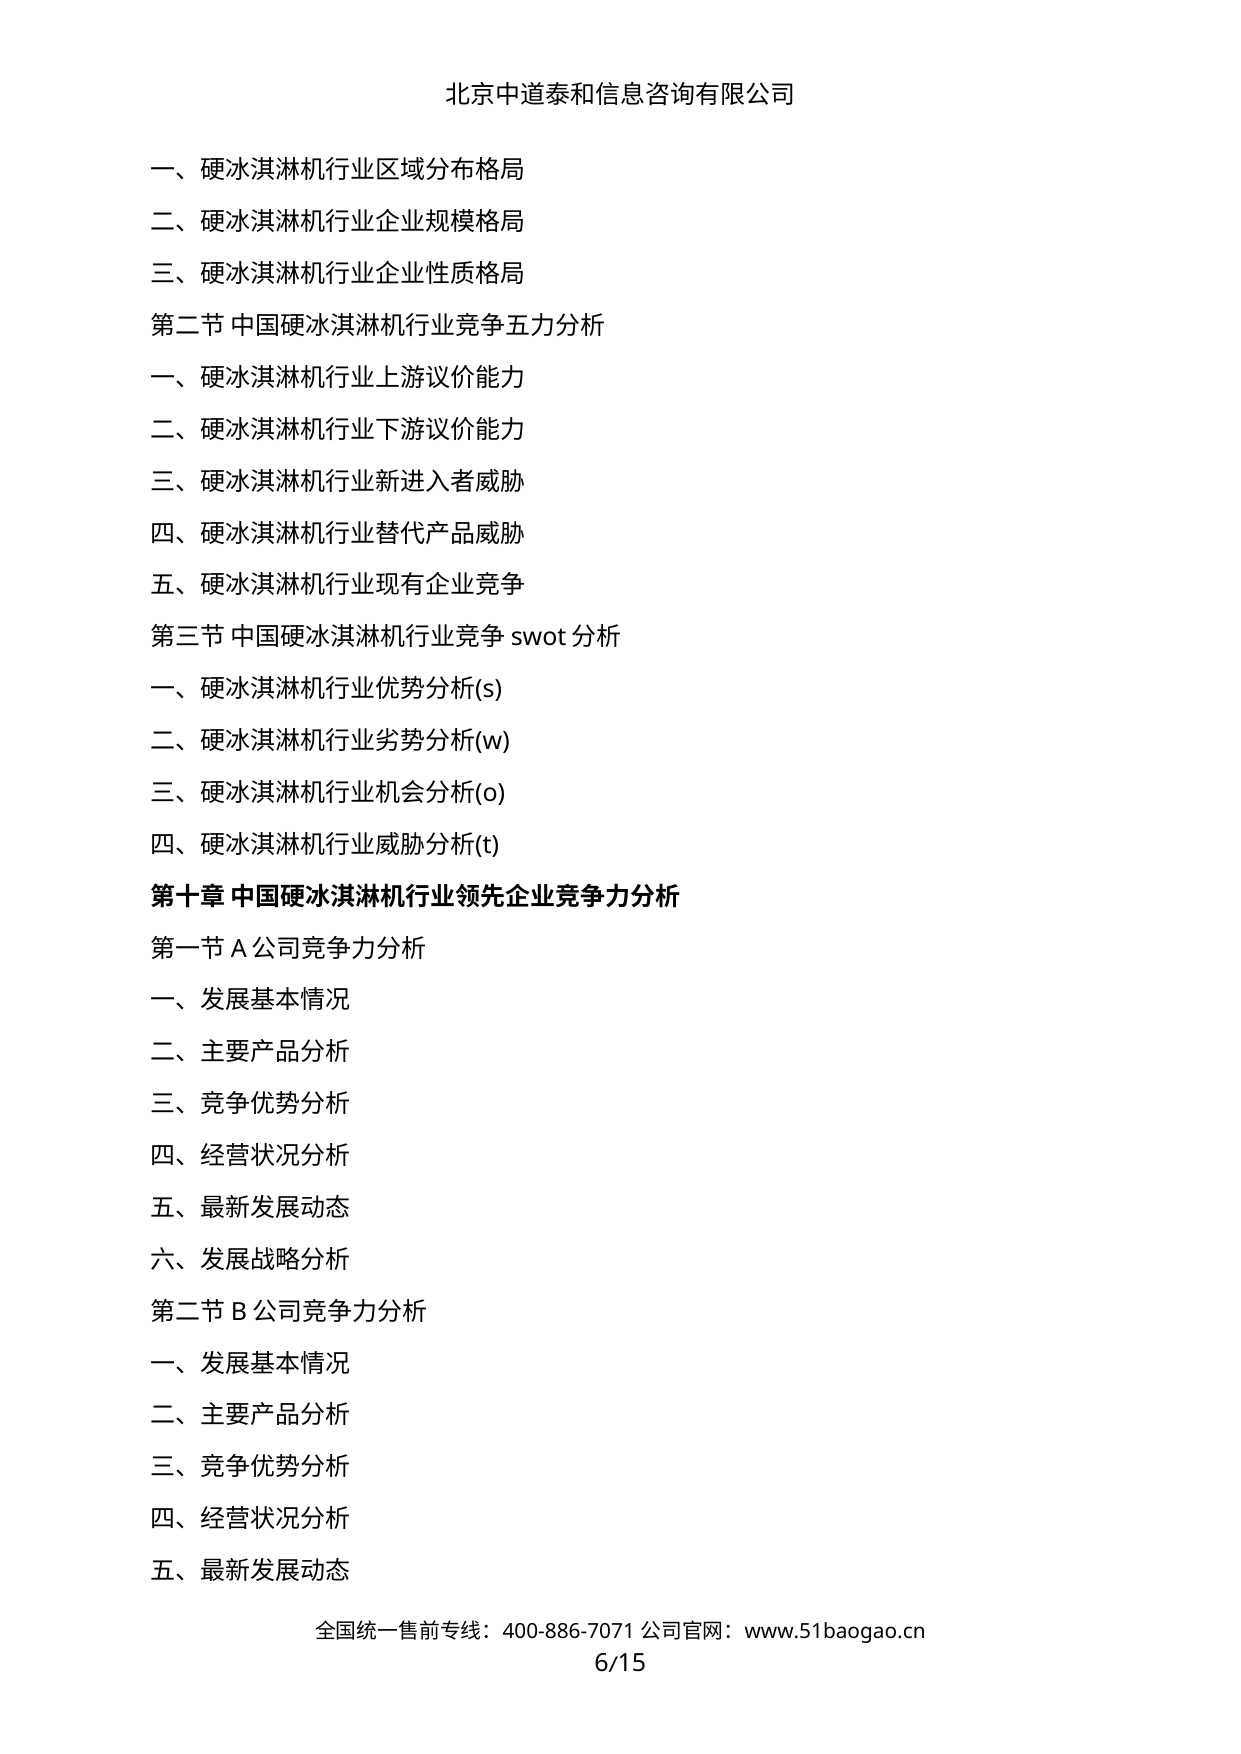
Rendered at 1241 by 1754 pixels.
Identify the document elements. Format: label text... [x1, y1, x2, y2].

text 二、硬冰淇淋机行业劣势分析(w) [150, 721, 1090, 757]
text 四、经营状况分析 [150, 1136, 1090, 1172]
text 第十章 中国硬冰淇淋机行业领先企业竞争力分析 [150, 876, 1090, 912]
text 五、最新发展动态 [150, 1187, 1090, 1224]
text 四、硬冰淇淋机行业威胁分析(t) [150, 824, 1090, 861]
text 五、最新发展动态 [150, 1551, 1090, 1587]
text 五、硬冰淇淋机行业现有企业竞争 [150, 565, 1090, 601]
text 第二节 B公司竞争力分析 [150, 1291, 1090, 1327]
text 第一节 A公司竞争力分析 [150, 928, 1090, 964]
text 二、硬冰淇淋机行业企业规模格局 [150, 202, 1090, 238]
text 第三节 中国硬冰淇淋机行业竞争swot分析 [150, 617, 1090, 653]
text 一、硬冰淇淋机行业上游议价能力 [150, 357, 1090, 394]
text 一、硬冰淇淋机行业区域分布格局 [150, 150, 1090, 186]
text 四、经营状况分析 [150, 1499, 1090, 1535]
text 二、硬冰淇淋机行业下游议价能力 [150, 409, 1090, 446]
text 三、硬冰淇淋机行业机会分析(o) [150, 772, 1090, 809]
text 六、发展战略分析 [150, 1239, 1090, 1276]
text 二、主要产品分析 [150, 1395, 1090, 1431]
text 三、竞争优势分析 [150, 1447, 1090, 1483]
text 一、硬冰淇淋机行业优势分析(s) [150, 669, 1090, 705]
text 二、主要产品分析 [150, 1032, 1090, 1068]
text 一、发展基本情况 [150, 1343, 1090, 1379]
text 三、竞争优势分析 [150, 1084, 1090, 1120]
text 第二节 中国硬冰淇淋机行业竞争五力分析 [150, 306, 1090, 342]
text 三、硬冰淇淋机行业新进入者威胁 [150, 461, 1090, 497]
text 一、发展基本情况 [150, 980, 1090, 1016]
text 三、硬冰淇淋机行业企业性质格局 [150, 254, 1090, 290]
text 四、硬冰淇淋机行业替代产品威胁 [150, 513, 1090, 549]
